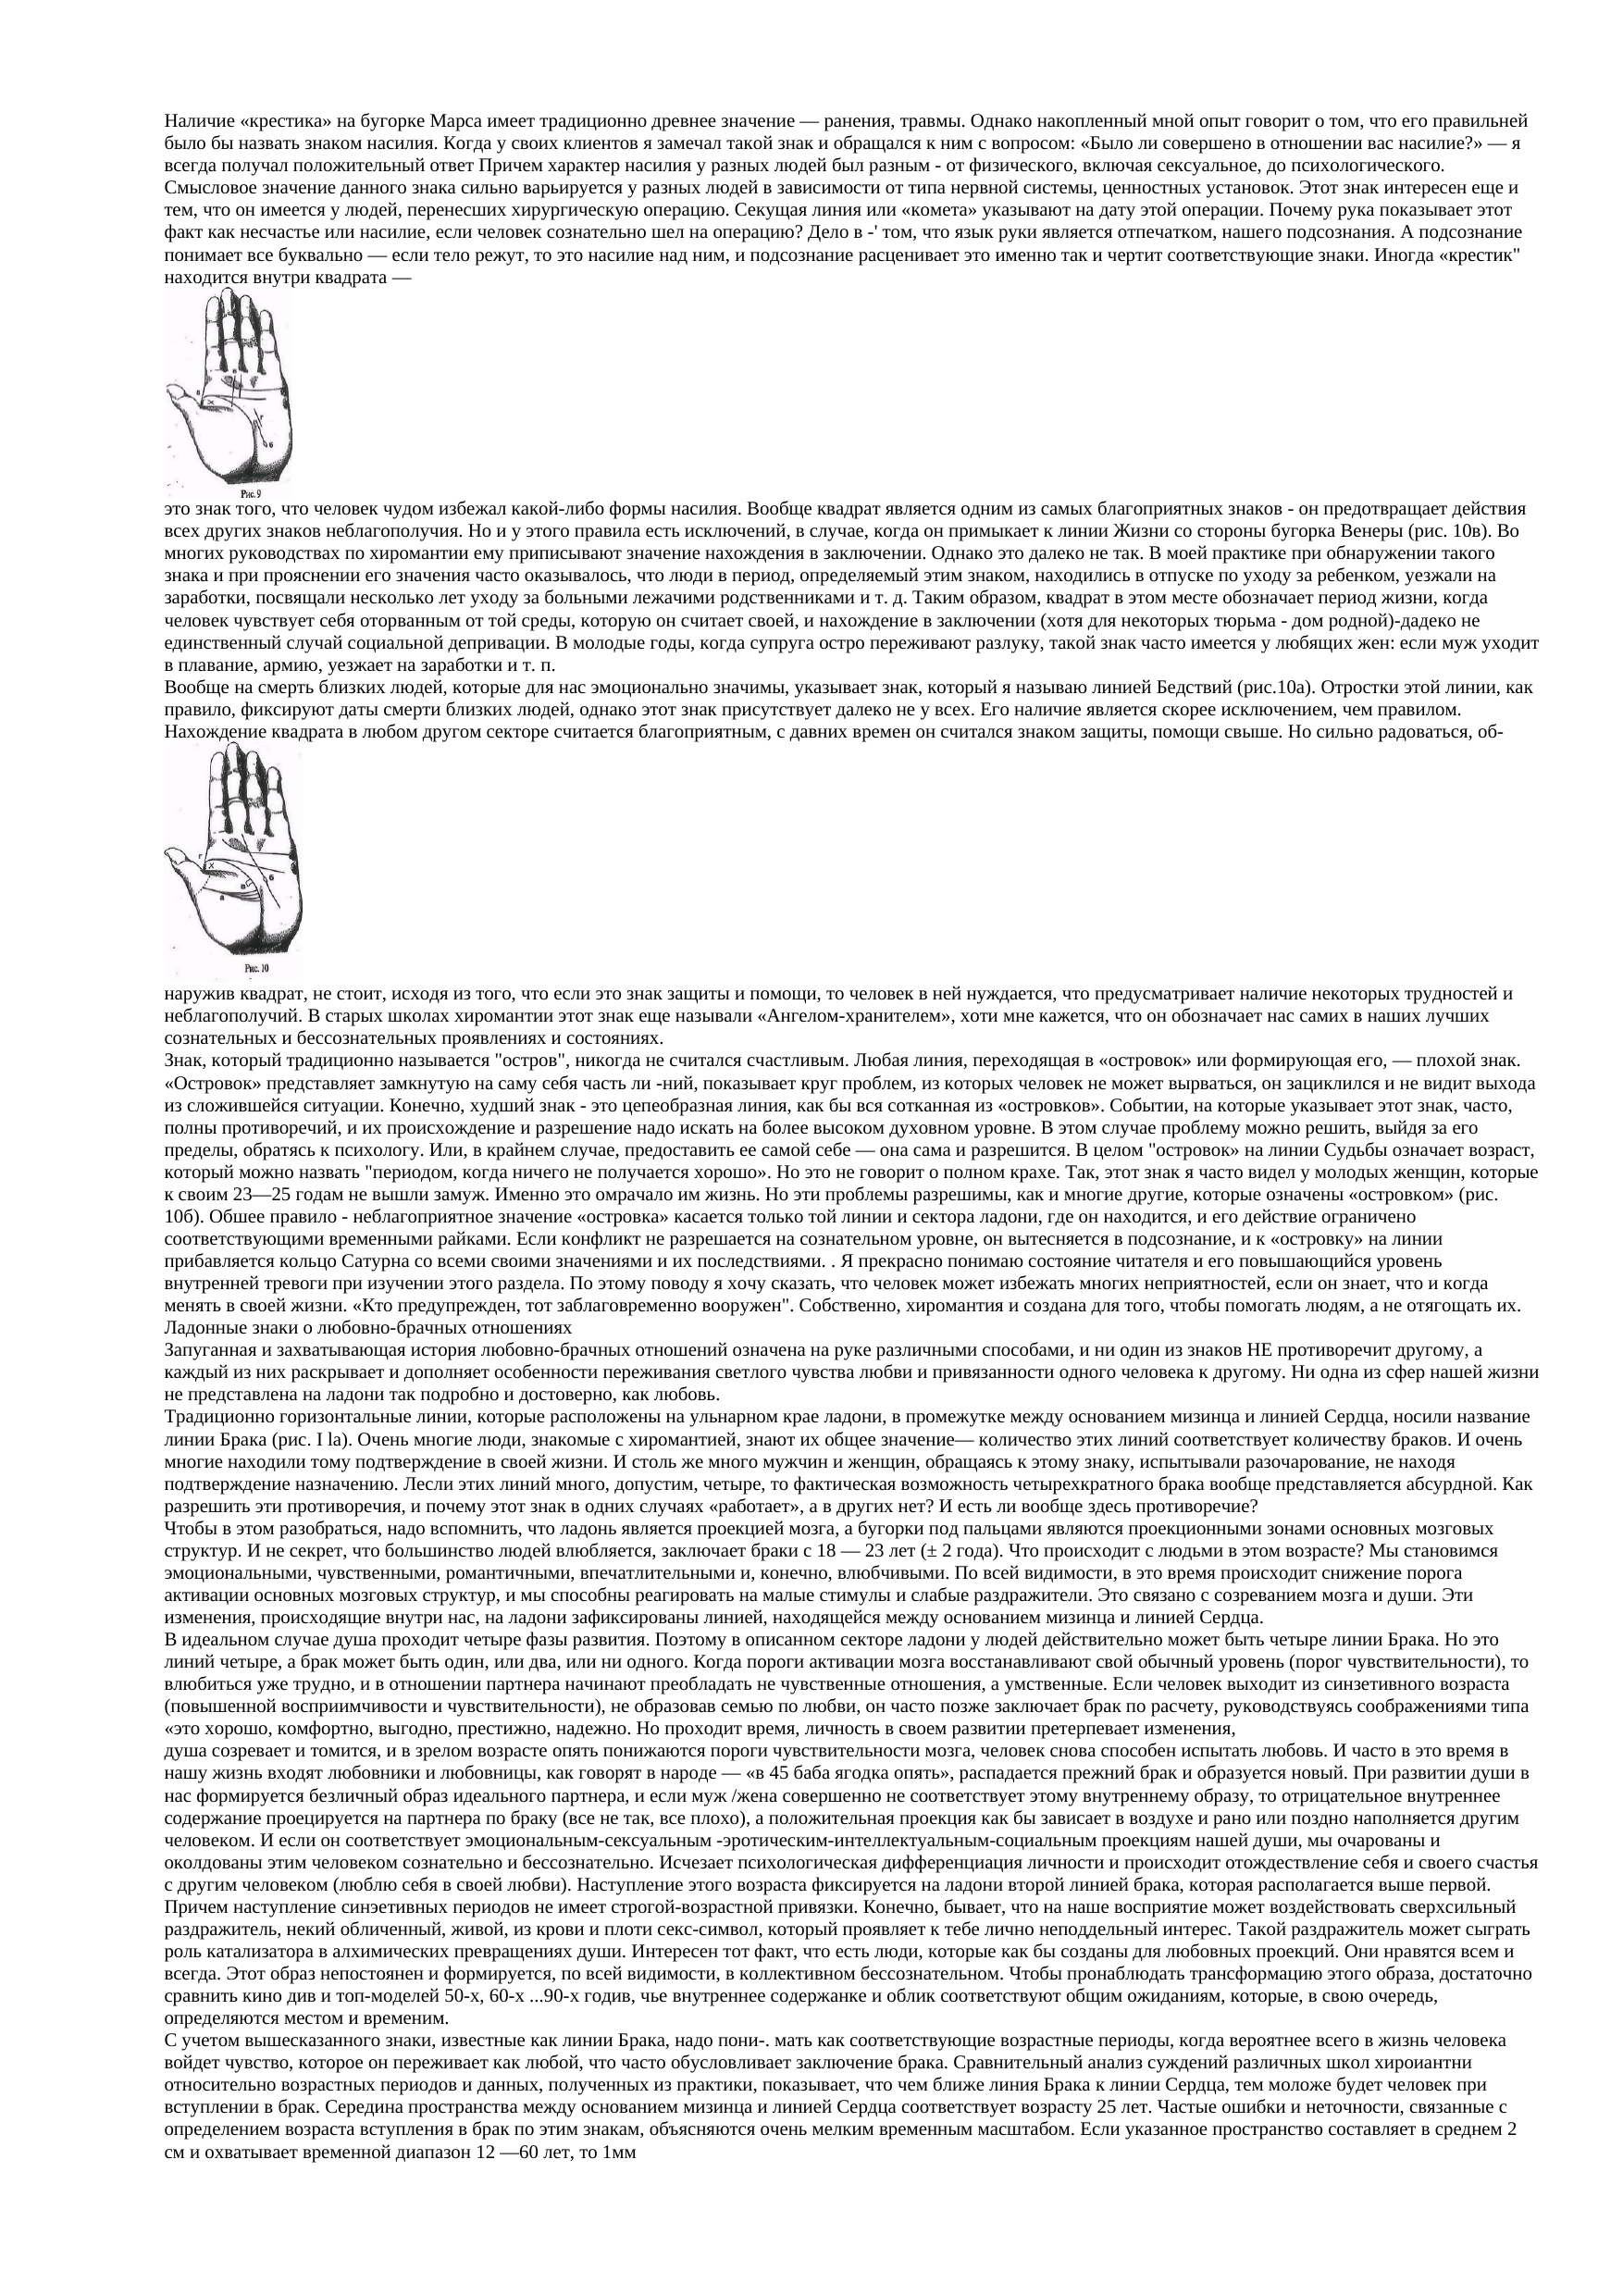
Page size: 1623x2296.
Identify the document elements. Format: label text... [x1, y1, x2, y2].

text это знак того, что человек чудом избежал какой-либо формы насилия. Вообще квадрат является одним из самых благоприятных знаков - он предотвращает действия всех других знаков неблагополучия. Но и у этого правила есть исключений, в случае, когда он примыкает к линии Жизни со стороны бугорка Венеры (рис. 10в). Во многих руководствах по хиромантии ему приписывают значение нахождения в заключении. Однако это далеко не так. В моей практике при обнаружении такого знака и при прояснении его значения часто оказывалось, что люди в период, определяемый этим знаком, находились в отпуске по уходу за ребенком, уезжали на заработки, посвящали несколько лет уходу за больными лежачими родственниками и т. д. Таким образом, квадрат в этом месте обозначает период жизни, когда человек чувствует себя оторванным от той среды, которую он считает своей, и нахождение в заключении (хотя для некоторых тюрьма - дом родной)-дадеко не единственный случай социальной депривации. В молодые годы, когда супруга остро переживают разлуку, такой знак часто имеется у любящих жен: если муж уходит в плавание, армию, уезжает на заработки и т. п. [164, 497, 1541, 676]
text Знак, который традиционно называется "остров", никогда не считался счастливым. Любая линия, переходящая в «островок» или формирующая его, — плохой знак. «Островок» представляет замкнутую на саму себя часть ли -ний, показывает круг проблем, из которых человек не может вырваться, он зациклился и не видит выхода из сложившейся ситуации. Конечно, худший знак - это цепеобразная линия, как бы вся сотканная из «островков». Событии, на которые указывает этот знак, часто, полны противоречий, и их происхождение и разрешение надо искать на более высоком духовном уровне. В этом случае проблему можно решить, выйдя за его пределы, обратясь к психологу. Или, в крайнем случае, предоставить ее самой себе — она сама и разрешится. В целом "островок» на линии Судьбы означает возраст, который можно назвать "периодом, когда ничего не получается хорошо». Но это не говорит о полном крахе. Так, этот знак я часто видел у молодых женщин, которые к своим 23—25 годам не вышли замуж. Именно это омрачало им жизнь. Но эти проблемы разрешимы, как и многие другие, которые означены «островком» (рис. 10б). Обшее правило - неблагоприятное значение «островка» касается только той линии и сектора ладони, где он находится, и его действие ограничено соответствующими временными райками. Если конфликт не разрешается на сознательном уровне, он вытесняется в подсознание, и к «островку» на линии прибавляется кольцо Сатурна со всеми своими значениями и их последствиями. . Я прекрасно понимаю состояние читателя и его повышающийся уровень внутренней тревоги при изучении этого раздела. По этому поводу я хочу сказать, что человек может избежать многих неприятностей, если он знает, что и когда менять в своей жизни. «Кто предупрежден, тот заблаговременно вооружен". Собственно, хиромантия и создана для того, чтобы помогать людям, а не отягощать их. [164, 1049, 1541, 1316]
picture [164, 287, 293, 498]
text В идеальном случае душа проходит четыре фазы развития. Поэтому в описанном секторе ладони у людей действительно может быть четыре линии Брака. Но это линий четыре, а брак может быть один, или два, или ни одного. Когда пороги активации мозга восстанавливают свой обычный уровень (порог чувствительности), то влюбиться уже трудно, и в отношении партнера начинают преобладать не чувственные отношения, а умственные. Если человек выходит из синзетивного возраста (повышенной восприимчивости и чувствительности), не образовав семью по любви, он часто позже заключает брак по расчету, руководствуясь соображениями типа «это хорошо, комфортно, выгодно, престижно, надежно. Но проходит время, личность в своем развитии претерпевает изменения, [164, 1628, 1541, 1739]
picture [164, 741, 304, 983]
text Вообще на смерть близких людей, которые для нас эмоционально значимы, указывает знак, который я называю линией Бедствий (рис.10а). Отростки этой линии, как правило, фиксируют даты смерти близких людей, однако этот знак присутствует далеко не у всех. Его наличие является скорее исключением, чем правилом. [164, 676, 1541, 720]
text душа созревает и томится, и в зрелом возрасте опять понижаются пороги чувствительности мозга, человек снова способен испытать любовь. И часто в это время в нашу жизнь входят любовники и любовницы, как говорят в народе — «в 45 баба ягодка опять», распадается прежний брак и образуется новый. При развитии души в нас формируется безличный образ идеального партнера, и если муж /жена совершенно не соответствует этому внутреннему образу, то отрицательное внутреннее содержание проецируется на партнера по браку (все не так, все плохо), а положительная проекция как бы зависает в воздухе и рано или поздно наполняется другим человеком. И если он соответствует эмоциональным-сексуальным -эротическим-интеллектуальным-социальным проекциям нашей души, мы очарованы и околдованы этим человеком сознательно и бессознательно. Исчезает психологическая дифференциация личности и происходит отождествление себя и своего счастья с другим человеком (люблю себя в своей любви). Наступление этого возраста фиксируется на ладони второй линией брака, которая располагается выше первой. Причем наступление синэетивных периодов не имеет строгой-возрастной привязки. Конечно, бывает, что на наше восприятие может воздействовать сверхсильный раздражитель, некий обличенный, живой, из крови и плоти секс-символ, который проявляет к тебе лично неподдельный интерес. Такой раздражитель может сыграть роль катализатора в алхимических превращениях души. Интересен тот факт, что есть люди, которые как бы созданы для любовных проекций. Они нравятся всем и всегда. Этот образ непостоянен и формируется, по всей видимости, в коллективном бессознательном. Чтобы пронаблюдать трансформацию этого образа, достаточно сравнить кино див и топ-моделей 50-х, 60-х ...90-х годив, чье внутреннее содержанке и облик соответствуют общим ожиданиям, которые, в свою очередь, определяются местом и временим. [164, 1739, 1541, 2029]
text Нахождение квадрата в любом другом секторе считается благоприятным, с давних времен он считался знаком защиты, помощи свыше. Но сильно радоваться, об- [164, 720, 1541, 742]
text Чтобы в этом разобраться, надо вспомнить, что ладонь является проекцией мозга, а бугорки под пальцами являются проекционными зонами основных мозговых структур. И не секрет, что большинство людей влюбляется, заключает браки с 18 — 23 лет (± 2 года). Что происходит с людьми в этом возрасте? Мы становимся эмоциональными, чувственными, романтичными, впечатлительными и, конечно, влюбчивыми. По всей видимости, в это время происходит снижение порога активации основных мозговых структур, и мы способны реагировать на малые стимулы и слабые раздражители. Это связано с созреванием мозга и души. Эти изменения, происходящие внутри нас, на ладони зафиксированы линией, находящейся между основанием мизинца и линией Сердца. [164, 1517, 1541, 1628]
text наружив квадрат, не стоит, исходя из того, что если это знак защиты и помощи, то человек в ней нуждается, что предусматривает наличие некоторых трудностей и неблагополучий. В старых школах хиромантии этот знак еще называли «Ангелом-хранителем», хоти мне кажется, что он обозначает нас самих в наших лучших сознательных и бессознательных проявлениях и состояниях. [164, 982, 1541, 1049]
text Ладонные знаки о любовно-брачных отношениях [164, 1316, 1541, 1338]
text Традиционно горизонтальные линии, которые расположены на ульнарном крае ладони, в промежутке между основанием мизинца и линией Сердца, носили название линии Брака (рис. I la). Очень многие люди, знакомые с хиромантией, знают их общее значение— количество этих линий соответствует количеству браков. И очень многие находили тому подтверждение в своей жизни. И столь же много мужчин и женщин, обращаясь к этому знаку, испытывали разочарование, не находя подтверждение назначению. Лесли этих линий много, допустим, четыре, то фактическая возможность четырехкратного брака вообще представляется абсурдной. Как разрешить эти противоречия, и почему этот знак в одних случаях «работает», а в других нет? И есть ли вообще здесь противоречие? [164, 1405, 1541, 1517]
text Наличие «крестика» на бугорке Марса имеет традиционно древнее значение — ранения, травмы. Однако накопленный мной опыт говорит о том, что его правильней было бы назвать знаком насилия. Когда у своих клиентов я замечал такой знак и обращался к ним с вопросом: «Было ли совершено в отношении вас насилие?» — я всегда получал положительный ответ Причем характер насилия у разных людей был разным - от физического, включая сексуальное, до психологического. Смысловое значение данного знака сильно варьируется у разных людей в зависимости от типа нервной системы, ценностных установок. Этот знак интересен еще и тем, что он имеется у людей, перенесших хирургическую операцию. Секущая линия или «комета» указывают на дату этой операции. Почему рука показывает этот факт как несчастье или насилие, если человек сознательно шел на операцию? Дело в -' том, что язык руки является отпечатком, нашего подсознания. А подсознание понимает все буквально — если тело режут, то это насилие над ним, и подсознание расценивает это именно так и чертит соответствующие знаки. Иногда «крестик" находится внутри квадрата — [164, 109, 1541, 288]
text Запуганная и захватывающая история любовно-брачных отношений означена на руке различными способами, и ни один из знаков НЕ противоречит другому, а каждый из них раскрывает и дополняет особенности переживания светлого чувства любви и привязанности одного человека к другому. Ни одна из сфер нашей жизни не представлена на ладони так подробно и достоверно, как любовь. [164, 1338, 1541, 1405]
text С учетом вышесказанного знаки, известные как линии Брака, надо пони-. мать как соответствующие возрастные периоды, когда вероятнее всего в жизнь человека войдет чувство, которое он переживает как любой, что часто обусловливает заключение брака. Сравнительный анализ суждений различных школ хироиантни относительно возрастных периодов и данных, полученных из практики, показывает, что чем ближе линия Брака к линии Сердца, тем моложе будет человек при вступлении в брак. Середина пространства между основанием мизинца и линией Сердца соответствует возрасту 25 лет. Частые ошибки и неточности, связанные с определением возраста вступления в брак по этим знакам, объясняются очень мелким временным масштабом. Если указанное пространство составляет в среднем 2 см и охватывает временной диапазон 12 —60 лет, то 1мм [164, 2029, 1541, 2163]
